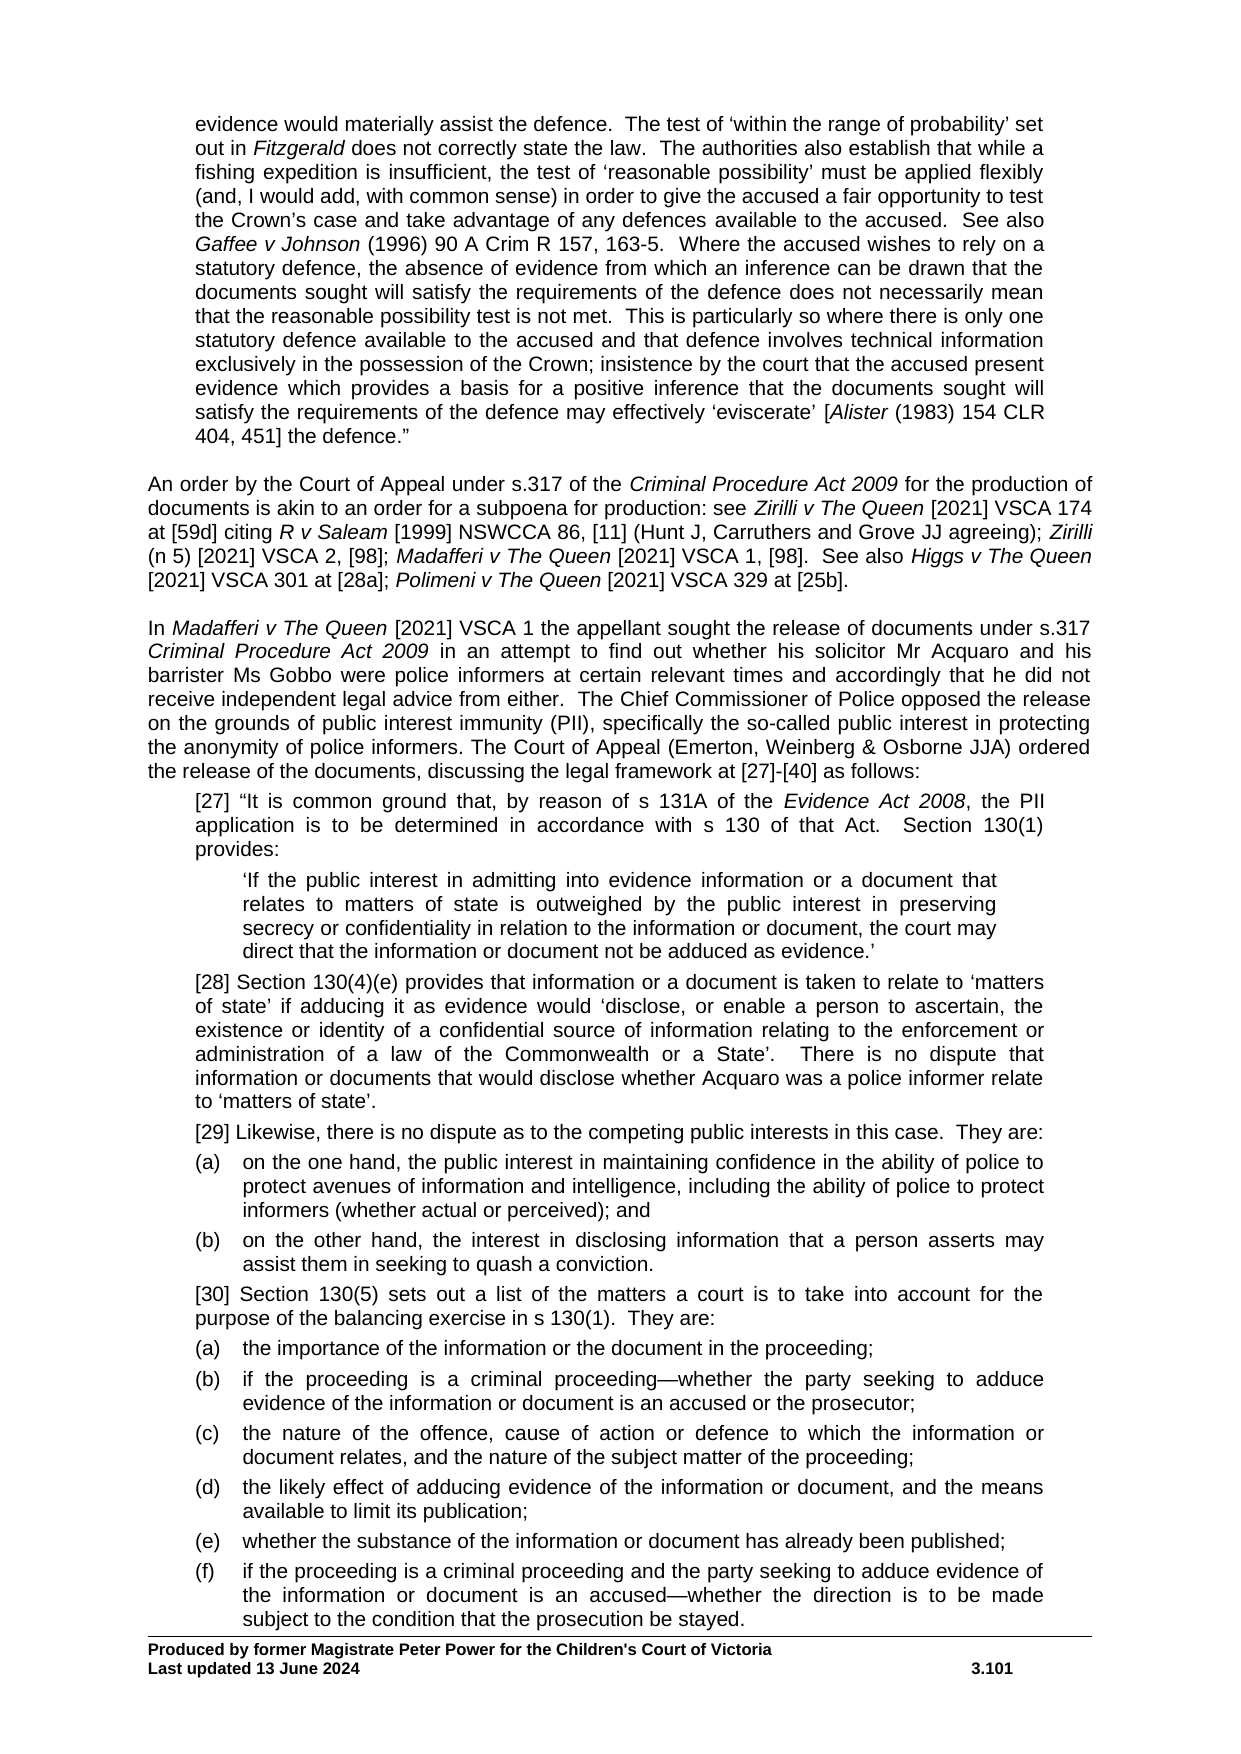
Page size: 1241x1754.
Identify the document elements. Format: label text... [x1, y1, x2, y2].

text An order by the Court of Appeal under s.317 of the Criminal Procedure Act 2009 for the production of documents is akin to an order for a subpoena for production: see Zirilli v The Queen [2021] VSCA 174 at [59d] citing R v Saleam [1999] NSWCCA 86, [11] (Hunt J, Carruthers and Grove JJ agreeing); Zirilli (n 5) [2021] VSCA 2, [98]; Madafferi v The Queen [2021] VSCA 1, [98]. See also Higgs v The Queen [2021] VSCA 301 at [28a]; Polimeni v The Queen [2021] VSCA 329 at [25b]. [148, 472, 1092, 591]
list the nature of the offence, cause of action or defence to which the information or document relates, and the nature of the subject matter of the proceeding; [195, 1421, 1045, 1468]
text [195, 112, 1045, 448]
text [29] Likewise, there is no dispute as to the competing public interests in this case. They are: [195, 1119, 1045, 1143]
text [27] “It is common ground that, by reason of s 131A of the Evidence Act 2008, the PII application is to be determined in accordance with s 130 of that Act. Section 130(1) provides: [195, 789, 1045, 861]
list the likely effect of adducing evidence of the information or document, and the means available to limit its publication; [195, 1475, 1045, 1523]
list on the other hand, the interest in disclosing information that a person asserts may assist them in seeking to quash a conviction. [195, 1228, 1045, 1276]
list on the one hand, the public interest in maintaining confidence in the ability of police to protect avenues of information and intelligence, including the ability of police to protect informers (whether actual or perceived); and [195, 1150, 1045, 1222]
text [30] Section 130(5) sets out a list of the matters a court is to take into account for the purpose of the balancing exercise in s 130(1). They are: [195, 1282, 1045, 1330]
text [28] Section 130(4)(e) provides that information or a document is taken to relate to ‘matters of state’ if adducing it as evidence would ‘disclose, or enable a person to ascertain, the existence or identity of a confidential source of information relating to the enforcement or administration of a law of the Commonwealth or a State’. There is no dispute that information or documents that would disclose whether Acquaro was a police informer relate to ‘matters of state’. [195, 969, 1045, 1113]
list if the proceeding is a criminal proceeding and the party seeking to adduce evidence of the information or document is an accused―whether the direction is to be made subject to the condition that the prosecution be stayed. [195, 1559, 1045, 1631]
text In Madafferi v The Queen [2021] VSCA 1 the appellant sought the release of documents under s.317 Criminal Procedure Act 2009 in an attempt to find out whether his solicitor Mr Acquaro and his barrister Ms Gobbo were police informers at certain relevant times and accordingly that he did not receive independent legal advice from either. The Chief Commissioner of Police opposed the release on the grounds of public interest immunity (PII), specifically the so-called public interest in protecting the anonymity of police informers. The Court of Appeal (Emerton, Weinberg & Osborne JJA) ordered the release of the documents, discussing the legal framework at [27]-[40] as follows: [148, 615, 1092, 783]
list the importance of the information or the document in the proceeding; [195, 1336, 1045, 1360]
text ‘If the public interest in admitting into evidence information or a document that relates to matters of state is outweighed by the public interest in preserving secrecy or confidentiality in relation to the information or document, the court may direct that the information or document not be adduced as evidence.’ [242, 867, 998, 963]
list if the proceeding is a criminal proceeding―whether the party seeking to adduce evidence of the information or document is an accused or the prosecutor; [195, 1366, 1045, 1414]
list whether the substance of the information or document has already been published; [195, 1529, 1045, 1553]
